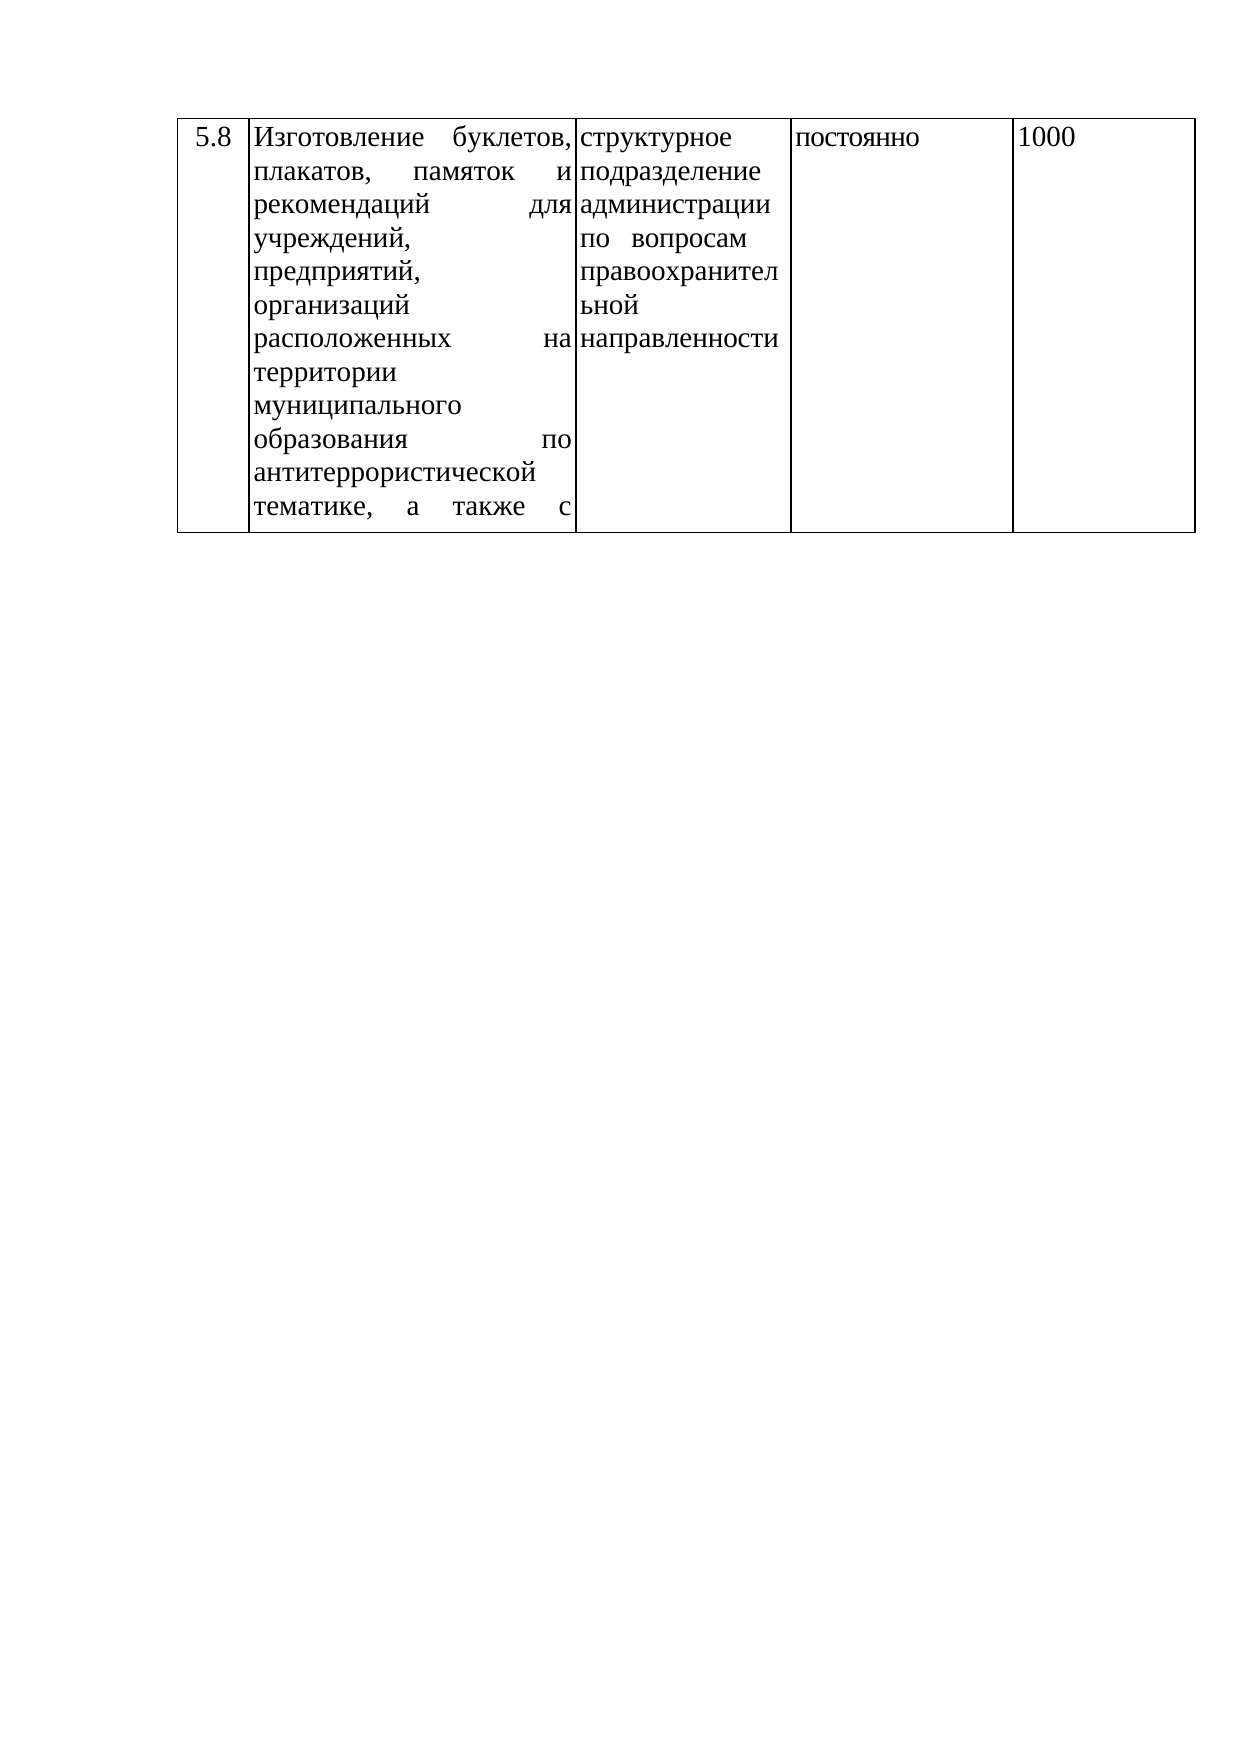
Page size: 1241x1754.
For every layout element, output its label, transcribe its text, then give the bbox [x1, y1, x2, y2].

table_cell 5.8 [178, 119, 248, 532]
table_cell Изготовление буклетов, плакатов, памяток и рекомендаций для учреждений, предприятий, организаций расположенных на территории муниципального образования по антитеррористической тематике, а также с разъяснениями населению муниципального образования действующего законодательства об ответственности за действия, направленные на возбуждение социальной, расовой, национальной и религиозной розни, иные экстремистские или террористические акты [250, 119, 575, 532]
table_cell структурное подразделение администрации по вопросам правоохранительной направленности [577, 119, 790, 532]
table_cell постоянно [792, 119, 1012, 532]
table_cell 1000 [1014, 119, 1194, 532]
